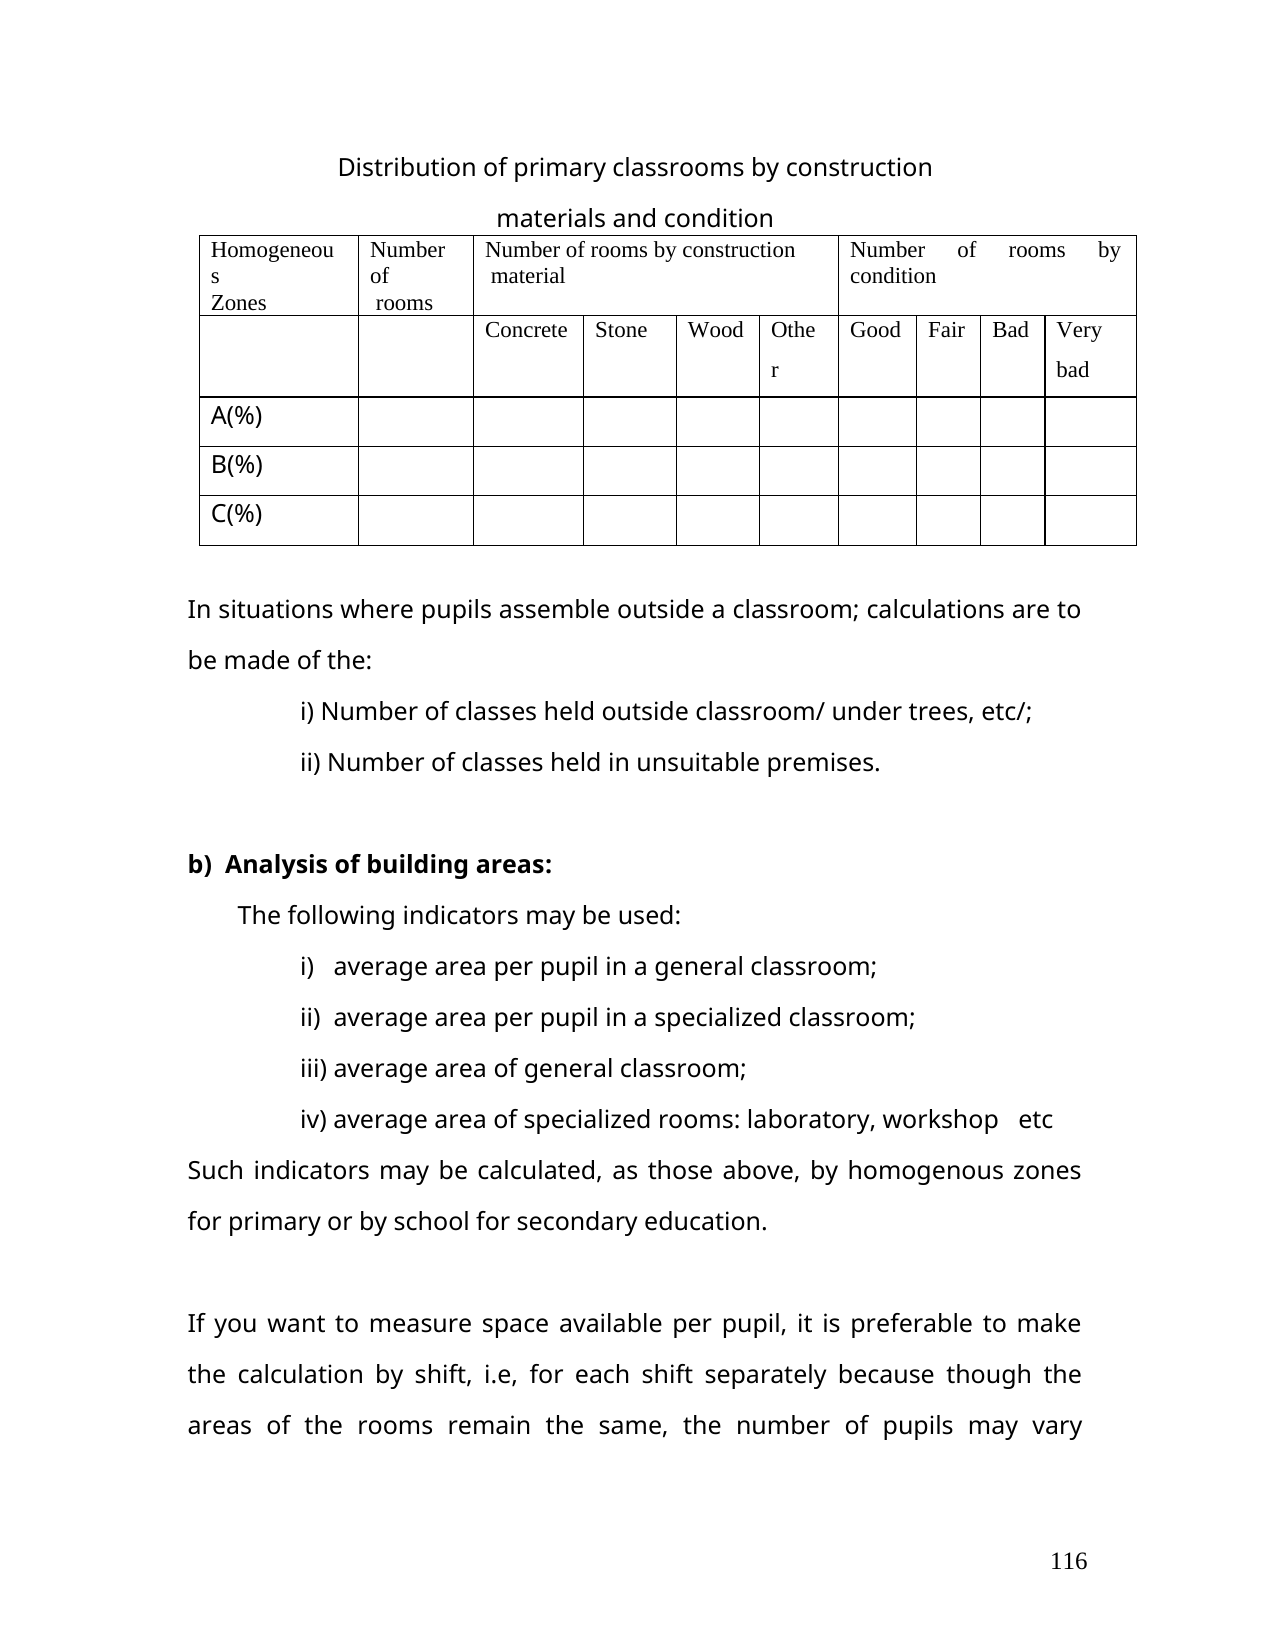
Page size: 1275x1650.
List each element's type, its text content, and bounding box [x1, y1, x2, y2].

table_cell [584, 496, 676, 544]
text Such indicators may be calculated, as those above, by homogenous zones for primary or by school for secondary education. [187, 1153, 1083, 1238]
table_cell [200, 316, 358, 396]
text ii) Number of classes held in unsuitable premises. [300, 744, 1083, 778]
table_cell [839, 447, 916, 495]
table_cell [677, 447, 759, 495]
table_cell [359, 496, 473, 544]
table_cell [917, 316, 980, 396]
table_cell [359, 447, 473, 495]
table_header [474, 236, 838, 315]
list Analysis of building areas: [187, 846, 1083, 881]
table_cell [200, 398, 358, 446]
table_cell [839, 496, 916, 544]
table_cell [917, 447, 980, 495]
text Distribution of primary classrooms by construction [187, 150, 1083, 184]
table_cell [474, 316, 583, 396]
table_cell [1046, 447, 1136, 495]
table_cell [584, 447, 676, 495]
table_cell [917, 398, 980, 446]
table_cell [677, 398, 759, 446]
text i) Number of classes held outside classroom/ under trees, etc/; [300, 693, 1083, 727]
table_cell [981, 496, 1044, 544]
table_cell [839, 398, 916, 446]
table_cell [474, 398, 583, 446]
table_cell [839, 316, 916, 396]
text ii) average area per pupil in a specialized classroom; [300, 999, 1083, 1034]
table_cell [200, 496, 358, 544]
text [187, 1306, 1083, 1442]
text In situations where pupils assemble outside a classroom; calculations are to be made of the: [187, 591, 1083, 676]
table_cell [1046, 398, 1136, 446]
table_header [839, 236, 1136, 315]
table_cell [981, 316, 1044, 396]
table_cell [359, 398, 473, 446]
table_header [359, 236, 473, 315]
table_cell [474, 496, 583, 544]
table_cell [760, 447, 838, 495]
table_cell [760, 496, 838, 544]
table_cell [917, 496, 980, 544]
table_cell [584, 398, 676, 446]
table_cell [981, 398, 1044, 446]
text materials and condition [187, 201, 1083, 235]
text The following indicators may be used: [237, 897, 1083, 932]
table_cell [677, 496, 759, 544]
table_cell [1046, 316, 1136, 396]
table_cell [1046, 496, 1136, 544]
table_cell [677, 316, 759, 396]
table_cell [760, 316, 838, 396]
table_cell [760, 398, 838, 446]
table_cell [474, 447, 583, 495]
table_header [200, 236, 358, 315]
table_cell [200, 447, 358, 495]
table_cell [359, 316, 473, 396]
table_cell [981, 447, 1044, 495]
text iii) average area of general classroom; [300, 1051, 1083, 1085]
text iv) average area of specialized rooms: laboratory, workshop etc [300, 1102, 1083, 1136]
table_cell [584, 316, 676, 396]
text i) average area per pupil in a general classroom; [300, 948, 1083, 983]
